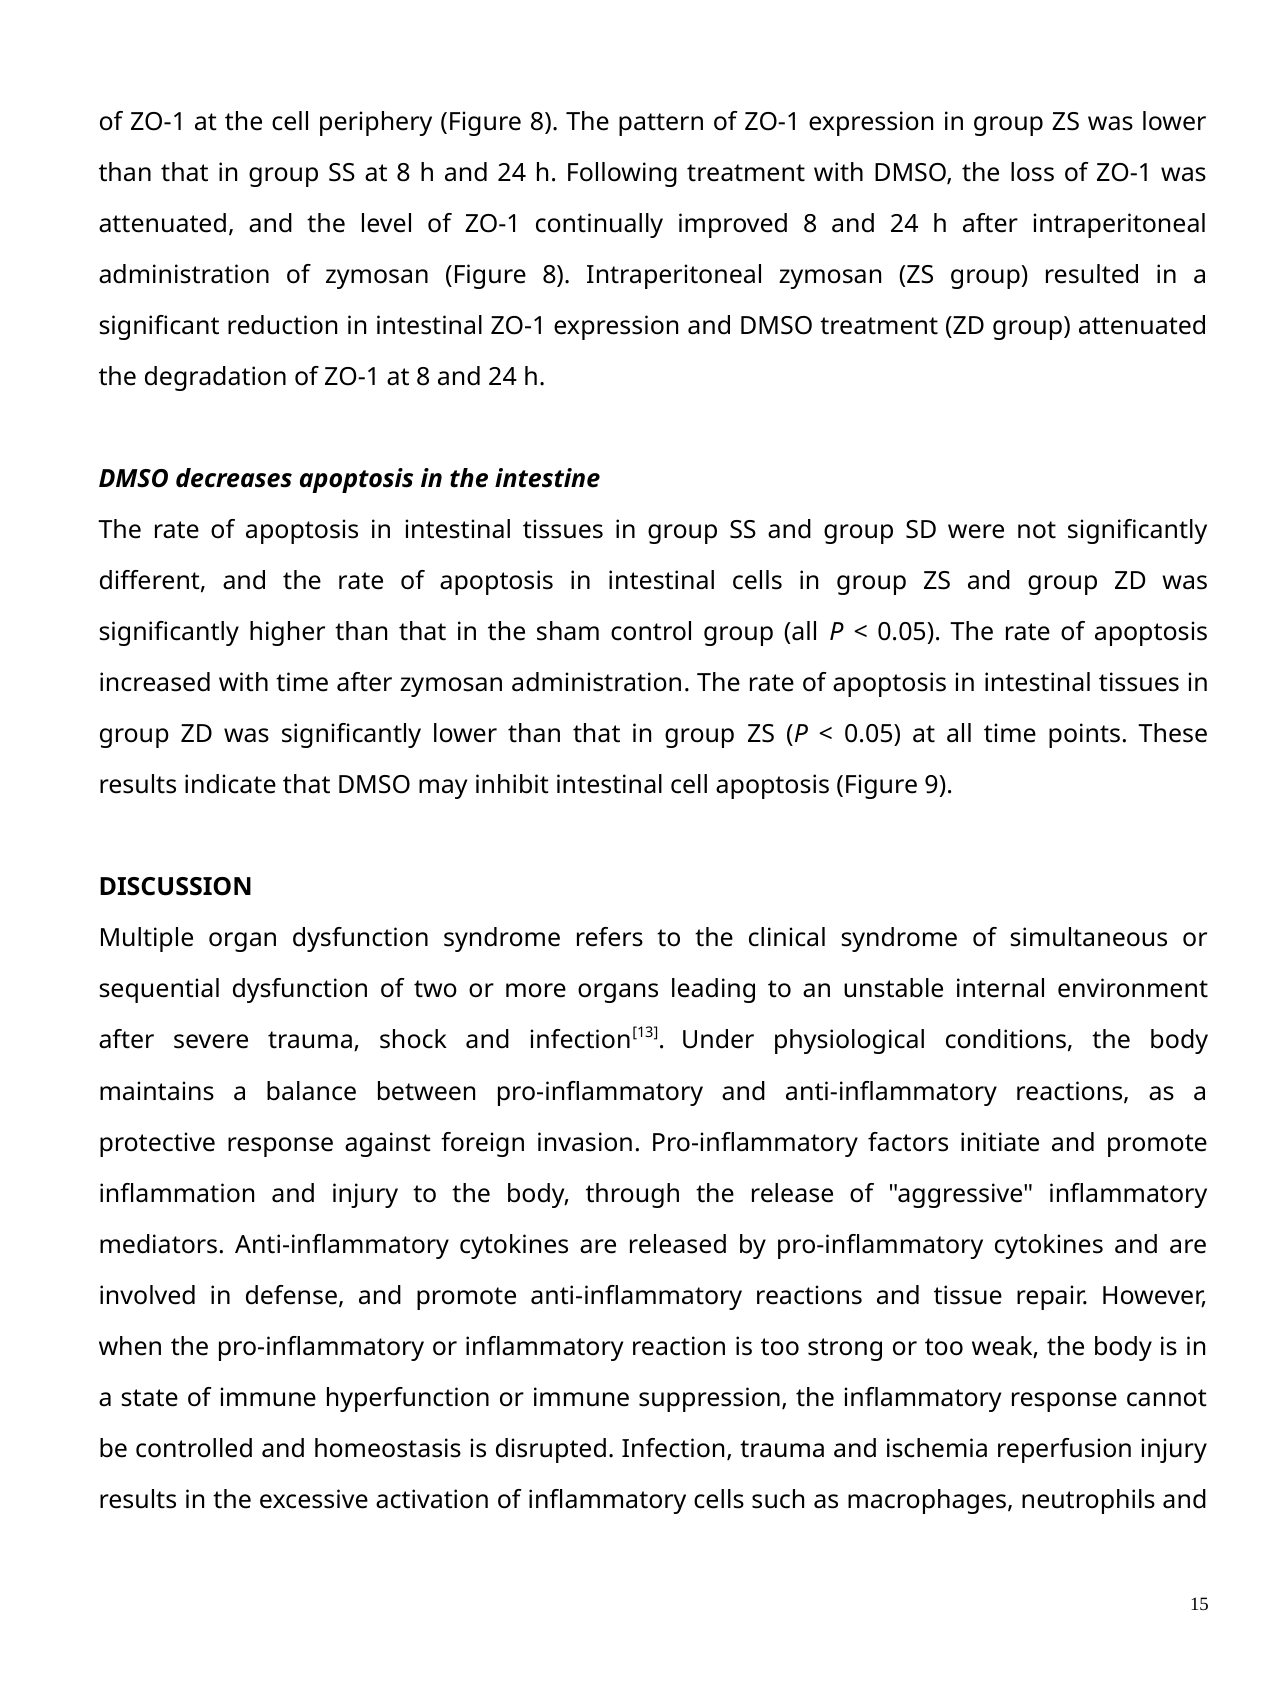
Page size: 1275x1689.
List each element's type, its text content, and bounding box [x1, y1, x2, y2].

text DMSO decreases apoptosis in the intestine [98, 461, 1209, 495]
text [98, 103, 1209, 393]
text The rate of apoptosis in intestinal tissues in group SS and group SD were not significantly different, and the rate of apoptosis in intestinal cells in group ZS and group ZD was significantly higher than that in the sham control group (all P < 0.05). The rate of apoptosis increased with time after zymosan administration. The rate of apoptosis in intestinal tissues in group ZD was significantly lower than that in group ZS (P < 0.05) at all time points. These results indicate that DMSO may inhibit intestinal cell apoptosis (Figure 9). [98, 512, 1209, 801]
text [98, 920, 1209, 1516]
text DISCUSSION [98, 869, 1209, 903]
